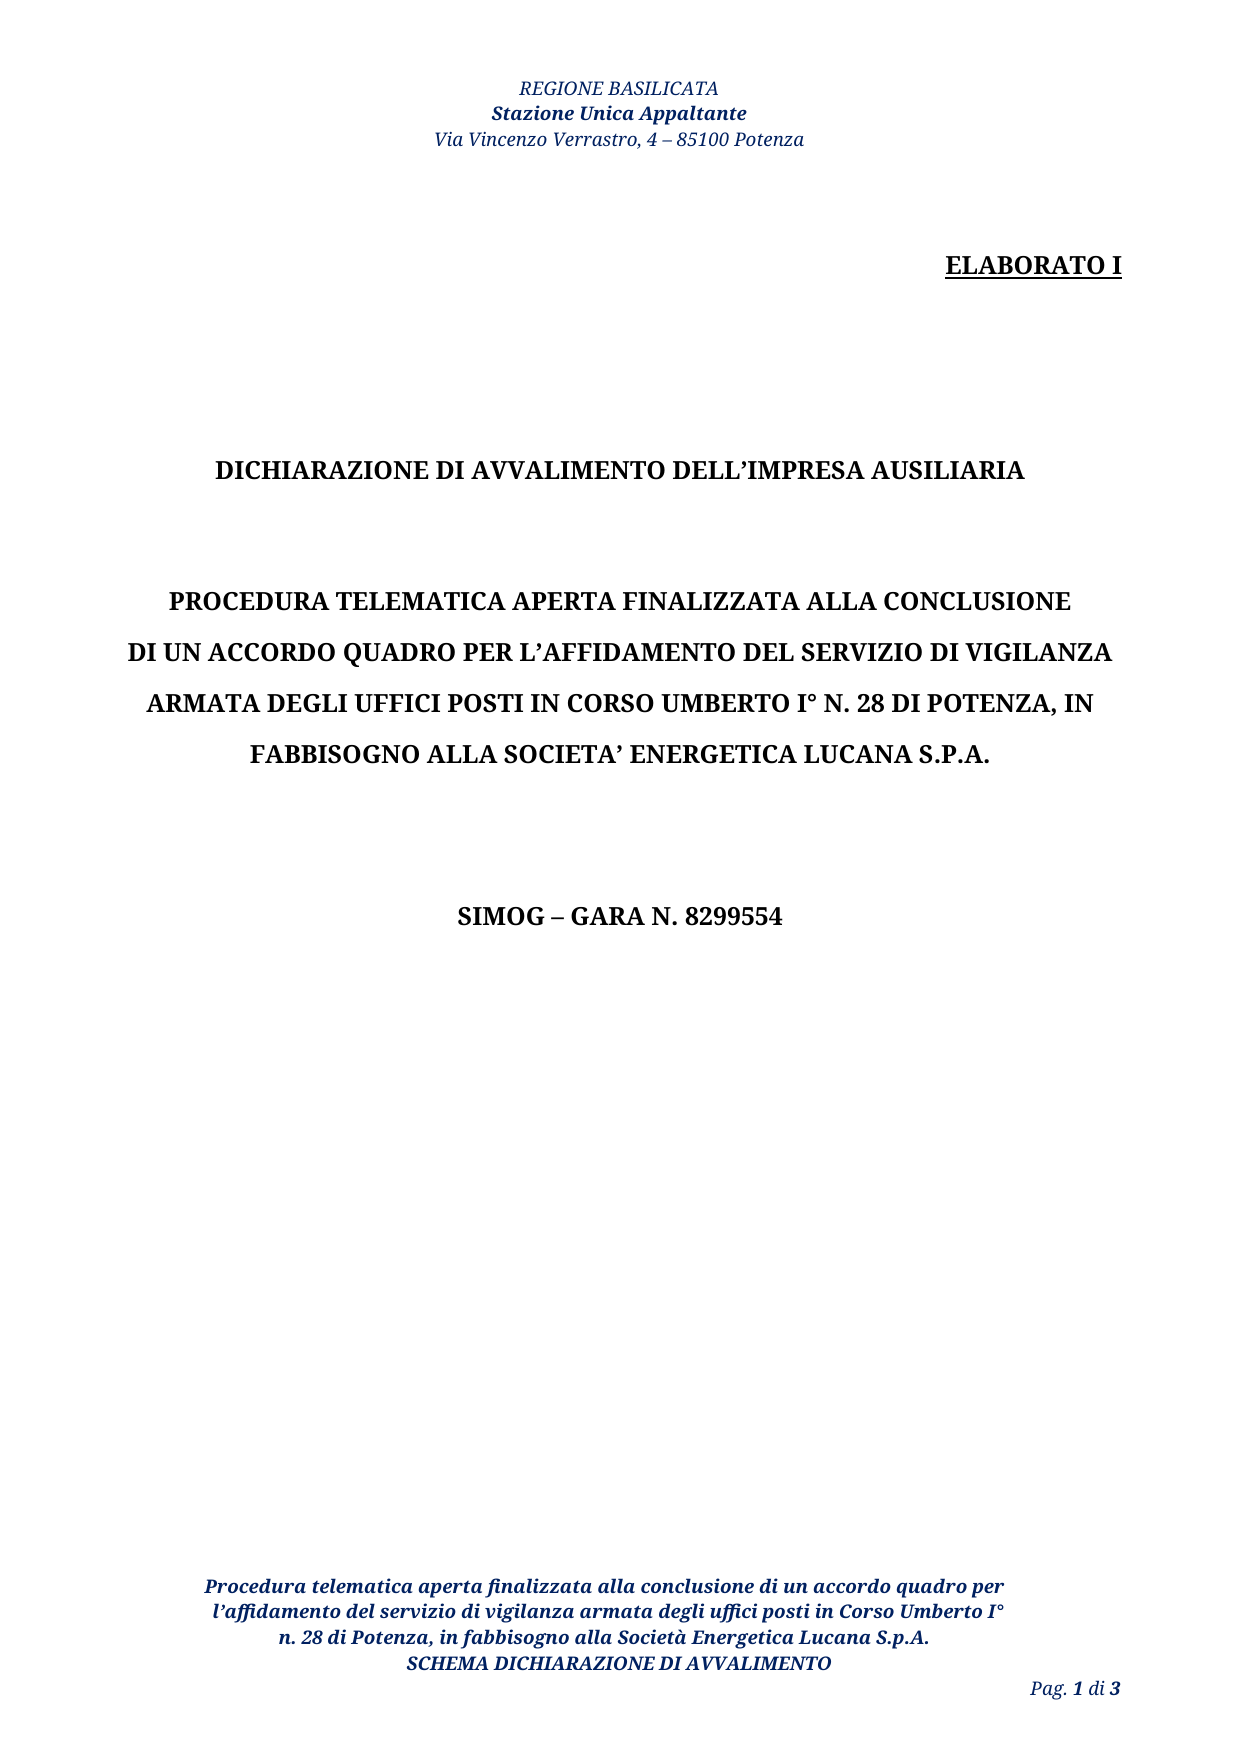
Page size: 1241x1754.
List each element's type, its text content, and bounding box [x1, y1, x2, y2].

text ELABORATO I [118, 248, 1122, 282]
text DI UN ACCORDO QUADRO PER L’AFFIDAMENTO DEL SERVIZIO DI VIGILANZA ARMATA DEGLI UFFICI POSTI IN CORSO UMBERTO I° N. 28 DI POTENZA, IN FABBISOGNO ALLA SOCIETA’ ENERGETICA LUCANA S.P.A. [118, 634, 1122, 771]
text PROCEDURA TELEMATICA APERTA FINALIZZATA ALLA CONCLUSIONE [118, 583, 1122, 617]
text SIMOG – GARA N. 8299554 [118, 899, 1122, 933]
text DICHIARAZIONE DI AVVALIMENTO DELL’IMPRESA AUSILIARIA [118, 452, 1122, 486]
